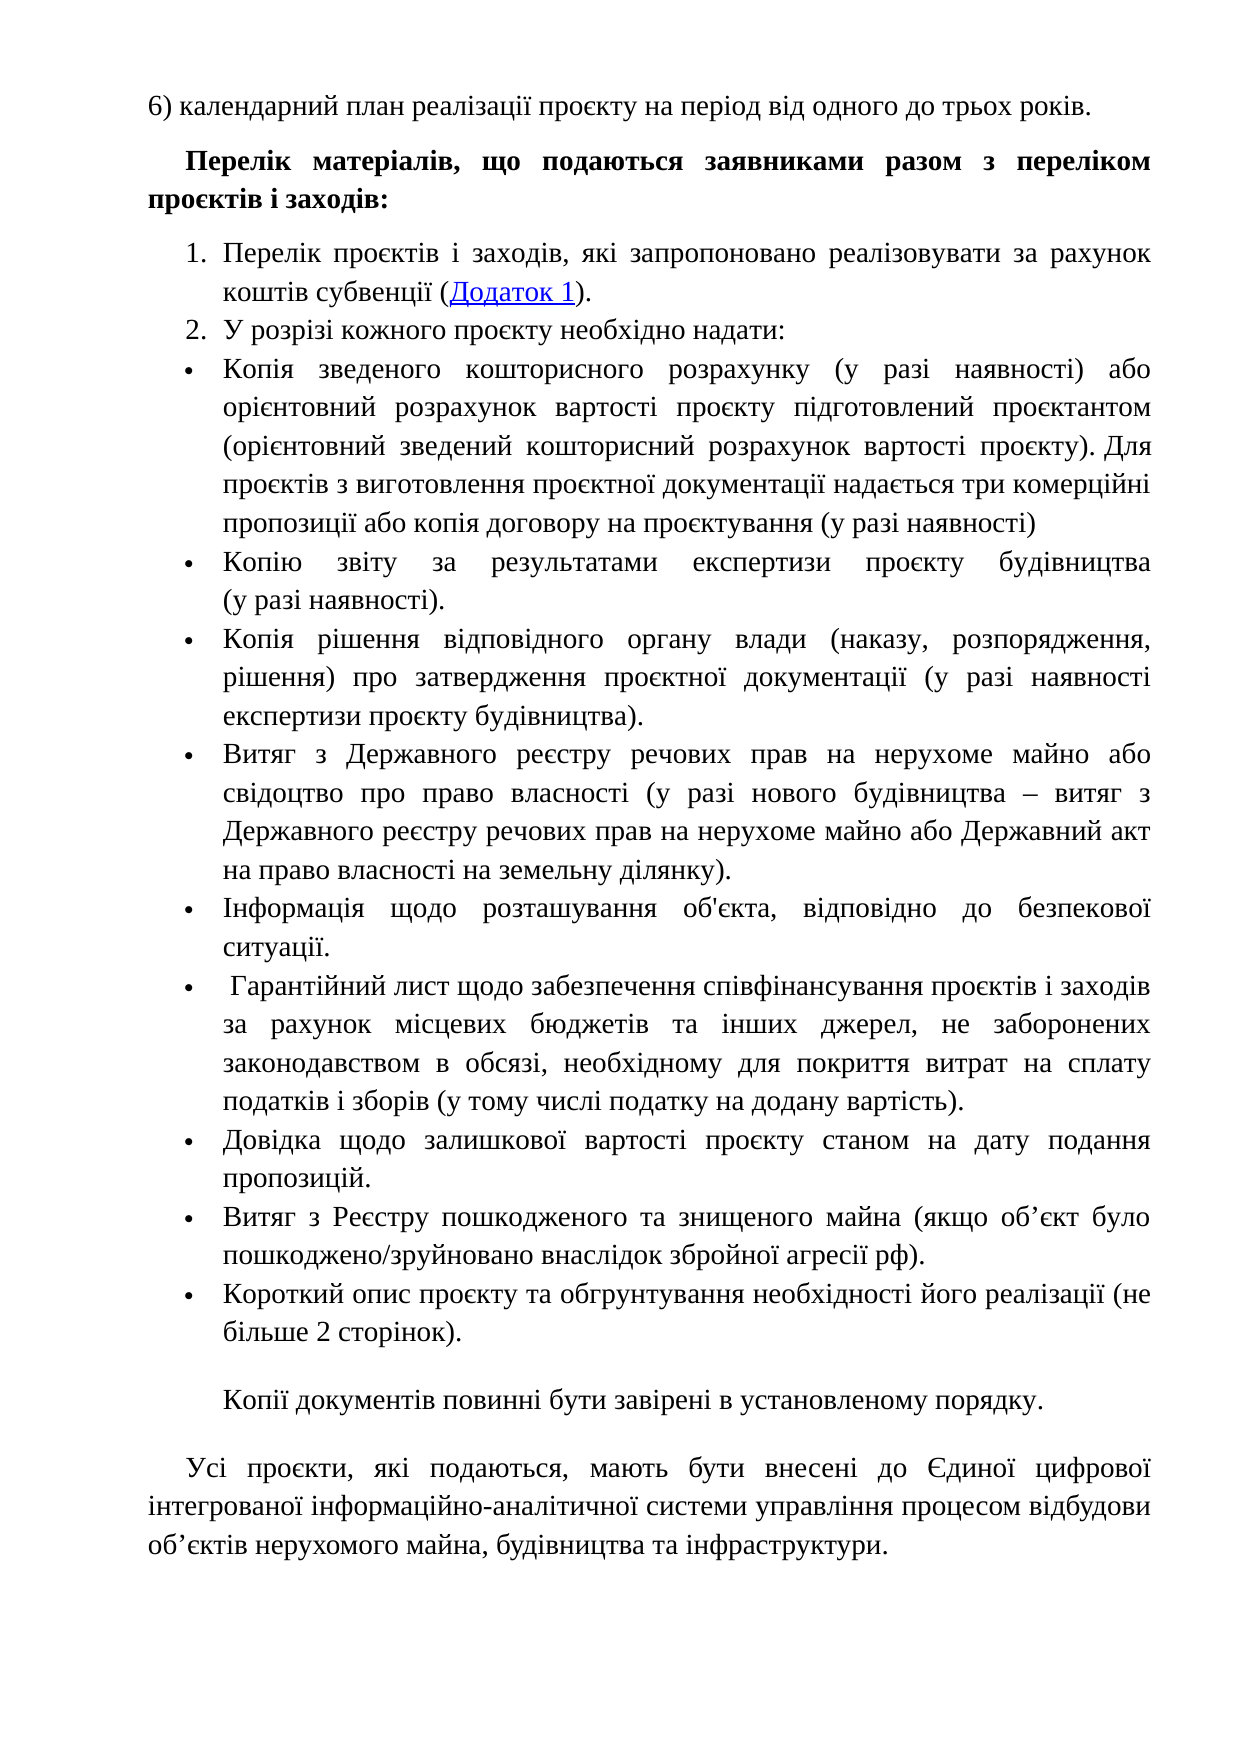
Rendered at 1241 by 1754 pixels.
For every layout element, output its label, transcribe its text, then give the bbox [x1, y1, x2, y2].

text Копії документів повинні бути завірені в установленому порядку. [223, 1382, 1152, 1416]
list Перелік проєктів і заходів, які запропоновано реалізовувати за рахунок коштів субвенції (Додаток 1). [185, 235, 1152, 307]
list Копія рішення відповідного органу влади (наказу, розпорядження, рішення) про затвердження проєктної документації (у разі наявності експертизи проєкту будівництва). [185, 621, 1152, 731]
list Витяг з Реєстру пошкодженого та знищеного майна (якщо об’єкт було пошкоджено/зруйновано внаслідок збройної агресії рф). [185, 1199, 1152, 1271]
text Перелік матеріалів, що подаються заявниками разом з переліком проєктів і заходів: [148, 143, 1152, 215]
list Інформація щодо розташування об'єкта, відповідно до безпекової ситуації. [185, 891, 1152, 963]
list Витяг з Державного реєстру речових прав на нерухоме майно або свідоцтво про право власності (у разі нового будівництва – витяг з Державного реєстру речових прав на нерухоме майно або Державний акт на право власності на земельну ділянку). [185, 736, 1152, 886]
list Короткий опис проєкту та обгрунтування необхідності його реалізації (не більше 2 сторінок). [185, 1276, 1152, 1348]
list Копія зведеного кошторисного розрахунку (у разі наявності) або орієнтовний розрахунок вартості проєкту підготовлений проєктантом (орієнтовний зведений кошторисний розрахунок вартості проєкту). Для проєктів з виготовлення проєктної документації надається три комерційні пропозиції або копія договору на проєктування (у разі наявності) [185, 351, 1152, 539]
list Гарантійний лист щодо забезпечення співфінансування проєктів і заходів за рахунок місцевих бюджетів та інших джерел, не заборонених законодавством в обсязі, необхідному для покриття витрат на сплату податків і зборів (у тому числі податку на додану вартість). [185, 968, 1152, 1117]
list Довідка щодо залишкової вартості проєкту станом на дату подання пропозицій. [185, 1122, 1152, 1194]
text 6) календарний план реалізації проєкту на період від одного до трьох років. [148, 88, 1152, 122]
list Копію звіту за результатами експертизи проєкту будівництва (у разі наявності). [185, 544, 1152, 616]
text Усі проєкти, які подаються, мають бути внесені до Єдиної цифрової інтегрованої інформаційно-аналітичної системи управління процесом відбудови об’єктів нерухомого майна, будівництва та інфраструктури. [148, 1522, 1152, 1561]
text Усі проєкти, які подаються, мають бути внесені до Єдиної цифрової інтегрованої інформаційно-аналітичної системи управління процесом відбудови об’єктів нерухомого майна, будівництва та інфраструктури. [148, 1450, 1152, 1489]
list У розрізі кожного проєкту необхідно надати: [185, 312, 1152, 346]
